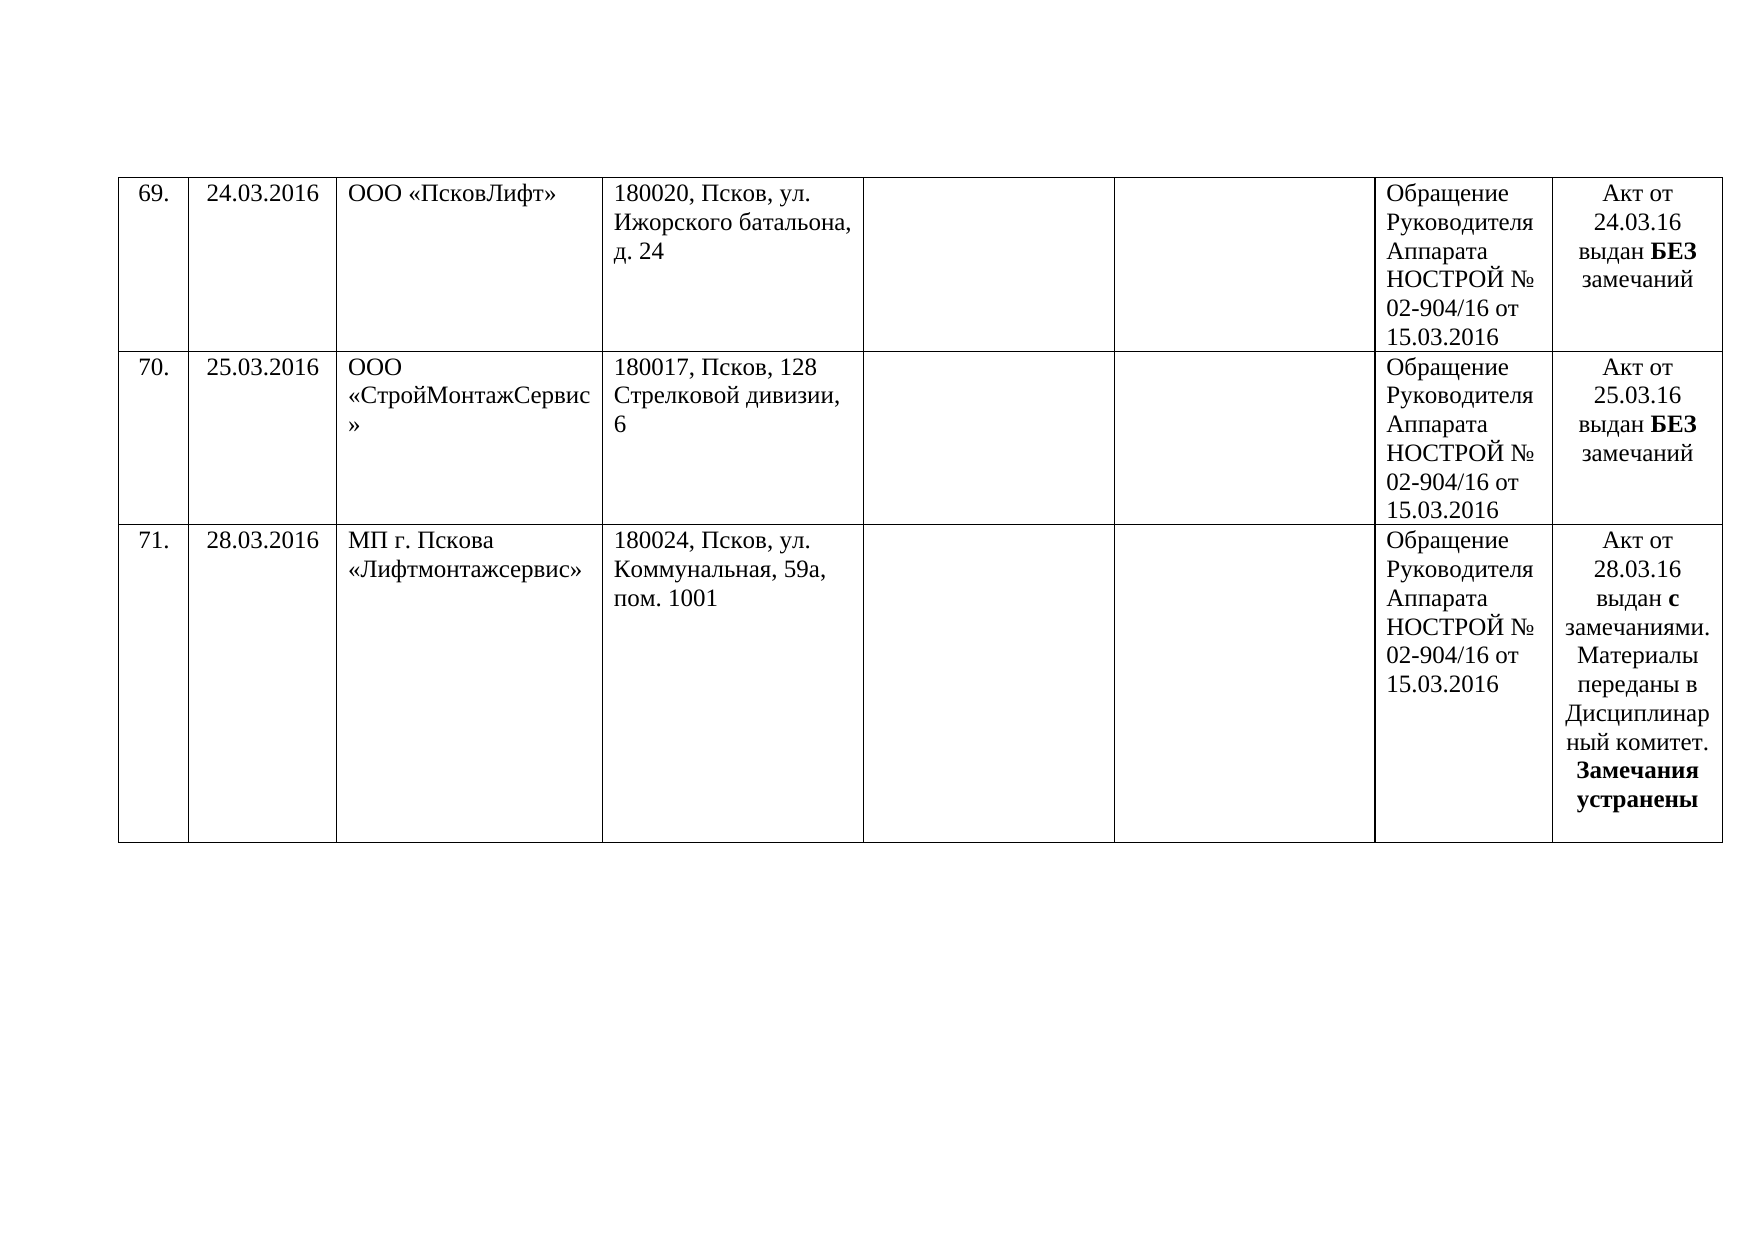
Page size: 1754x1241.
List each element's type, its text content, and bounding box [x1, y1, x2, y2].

table_cell Обращение Руководителя Аппарата НОСТРОЙ № 02-904/16 от 15.03.2016 [1376, 352, 1552, 524]
table_cell 69. [119, 178, 188, 351]
table_cell Акт от 25.03.16 выдан БЕЗ замечаний [1553, 352, 1722, 524]
table_cell 25.03.2016 [189, 352, 336, 524]
table_cell 180020, Псков, ул. Ижорского батальона, д. 24 [603, 178, 863, 351]
table_cell ООО «ПсковЛифт» [337, 178, 602, 351]
table_cell Обращение Руководителя Аппарата НОСТРОЙ № 02-904/16 от 15.03.2016 [1376, 525, 1552, 842]
table_cell [864, 178, 1114, 351]
table_cell 24.03.2016 [189, 178, 336, 351]
table_cell Акт от 24.03.16 выдан БЕЗ замечаний [1553, 178, 1722, 351]
table_cell ООО «СтройМонтажСервис» [337, 352, 602, 524]
table_cell [1115, 178, 1374, 351]
table_cell Акт от 28.03.16 выдан с замечаниями. Материалы переданы в Дисциплинарный комитет. Замечания устранены [1553, 525, 1722, 842]
table_cell 71. [119, 525, 188, 842]
table_cell МП г. Пскова «Лифтмонтажсервис» [337, 525, 602, 842]
table_cell [1115, 352, 1374, 524]
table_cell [1376, 178, 1552, 351]
table_cell 70. [119, 352, 188, 524]
table_cell [1115, 525, 1374, 842]
table_cell [864, 352, 1114, 524]
table_cell [864, 525, 1114, 842]
table_cell 180017, Псков, 128 Стрелковой дивизии, 6 [603, 352, 863, 524]
table_cell 28.03.2016 [189, 525, 336, 842]
table_cell 180024, Псков, ул. Коммунальная, 59а, пом. 1001 [603, 525, 863, 842]
